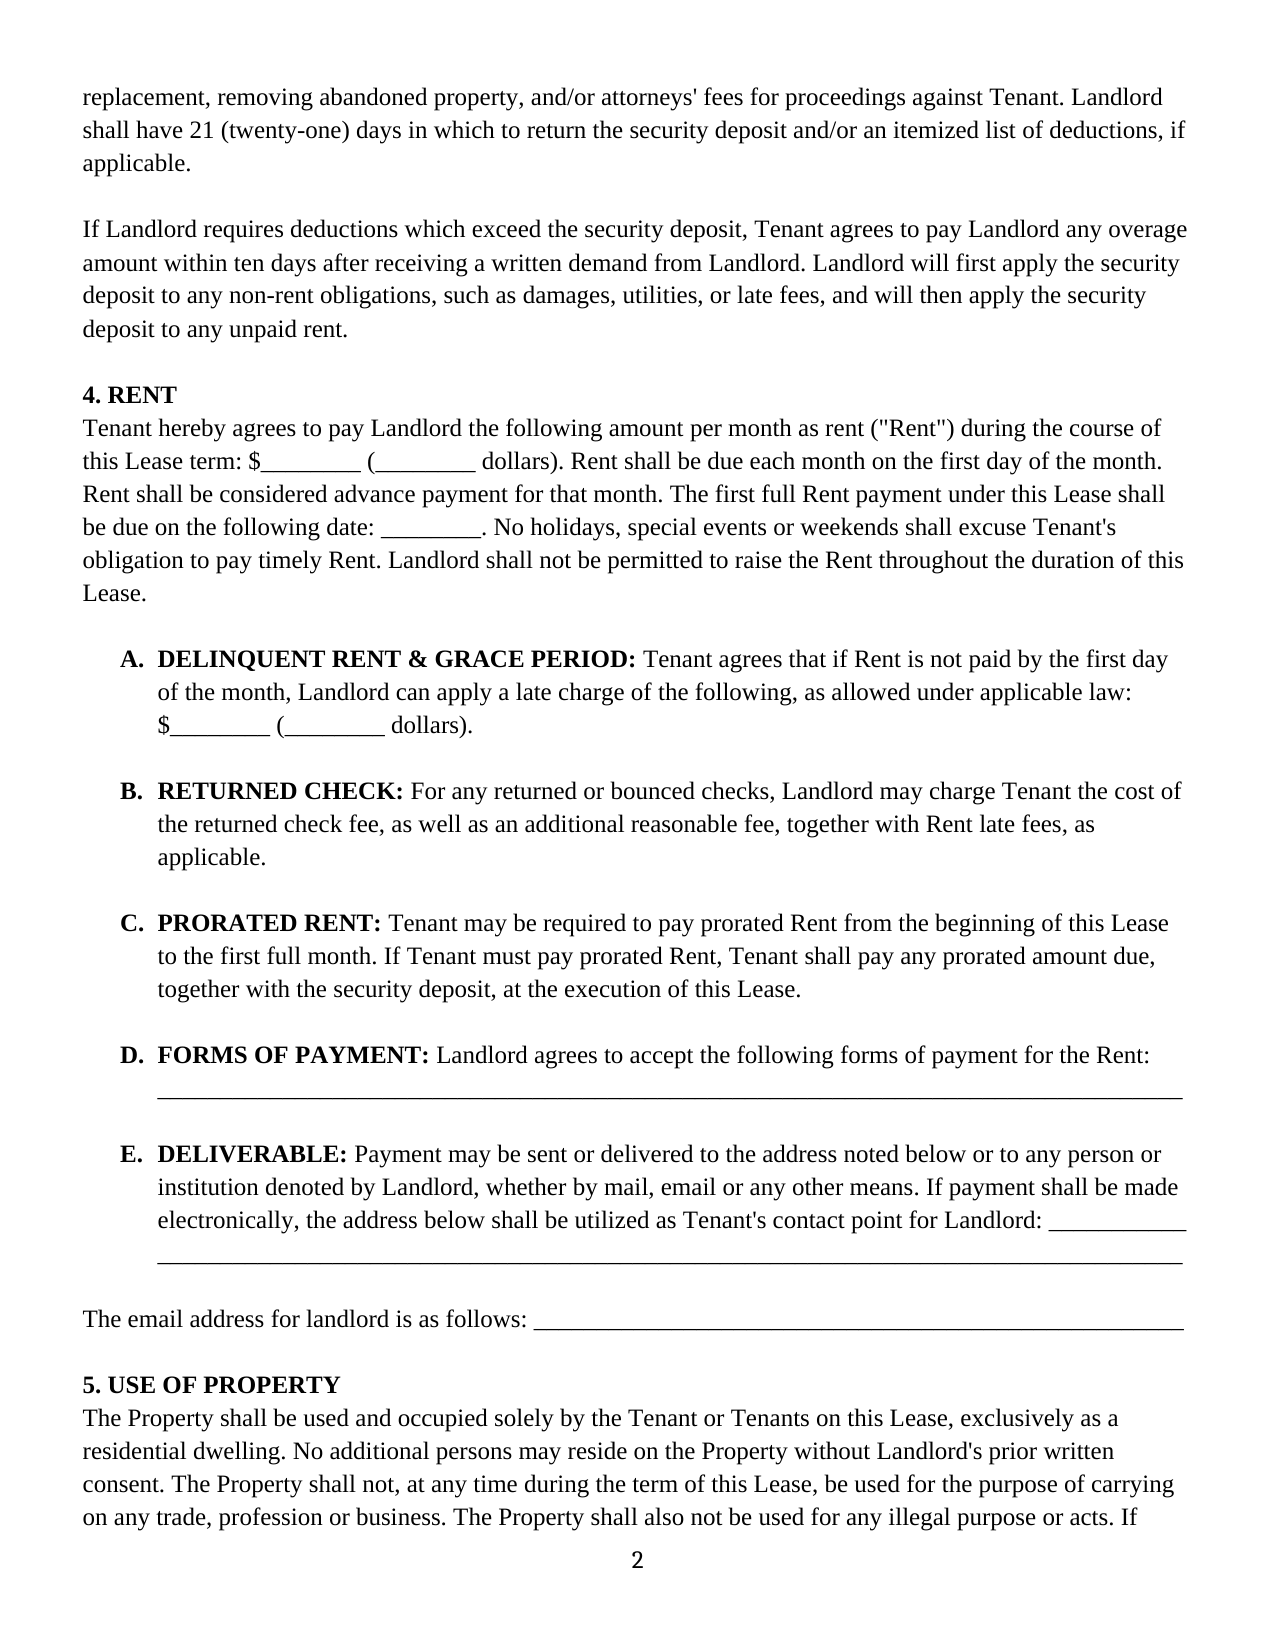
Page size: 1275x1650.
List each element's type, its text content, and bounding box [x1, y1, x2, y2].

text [82, 82, 1192, 177]
text Tenant hereby agrees to pay Landlord the following amount per month as rent ("Rent") during the course of this Lease term: $________ (________ dollars). Rent shall be due each month on the first day of the month. Rent shall be considered advance payment for that month. The first full Rent payment under this Lease shall be due on the following date: ________. No holidays, special events or weekends shall excuse Tenant's obligation to pay timely Rent. Landlord shall not be permitted to raise the Rent throughout the duration of this Lease. [82, 413, 1192, 607]
text 4. RENT [82, 380, 1192, 408]
list PRORATED RENT: Tenant may be required to pay prorated Rent from the beginning of this Lease to the first full month. If Tenant must pay prorated Rent, Tenant shall pay any prorated amount due, together with the security deposit, at the execution of this Lease. [120, 908, 1192, 1003]
text __________________________________________________________________________________ [82, 1238, 1192, 1267]
list DELIVERABLE: Payment may be sent or delivered to the address noted below or to any person or institution denoted by Landlord, whether by mail, email or any other means. If payment shall be made electronically, the address below shall be utilized as Tenant's contact point for Landlord: ___________ [120, 1139, 1192, 1234]
text 5. USE OF PROPERTY [82, 1370, 1192, 1399]
list DELINQUENT RENT & GRACE PERIOD: Tenant agrees that if Rent is not paid by the first day of the month, Landlord can apply a late charge of the following, as allowed under applicable law: $________ (________ dollars). [120, 644, 1192, 739]
list RETURNED CHECK: For any returned or bounced checks, Landlord may charge Tenant the cost of the returned check fee, as well as an additional reasonable fee, together with Rent late fees, as applicable. [120, 776, 1192, 871]
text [82, 1403, 1192, 1531]
text The email address for landlord is as follows: ____________________________________________________ [82, 1304, 1192, 1333]
text If Landlord requires deductions which exceed the security deposit, Tenant agrees to pay Landlord any overage amount within ten days after receiving a written demand from Landlord. Landlord will first apply the security deposit to any non-rent obligations, such as damages, utilities, or late fees, and will then apply the security deposit to any unpaid rent. [82, 214, 1192, 342]
list FORMS OF PAYMENT: Landlord agrees to accept the following forms of payment for the Rent: __________________________________________________________________________________ [120, 1040, 1192, 1102]
